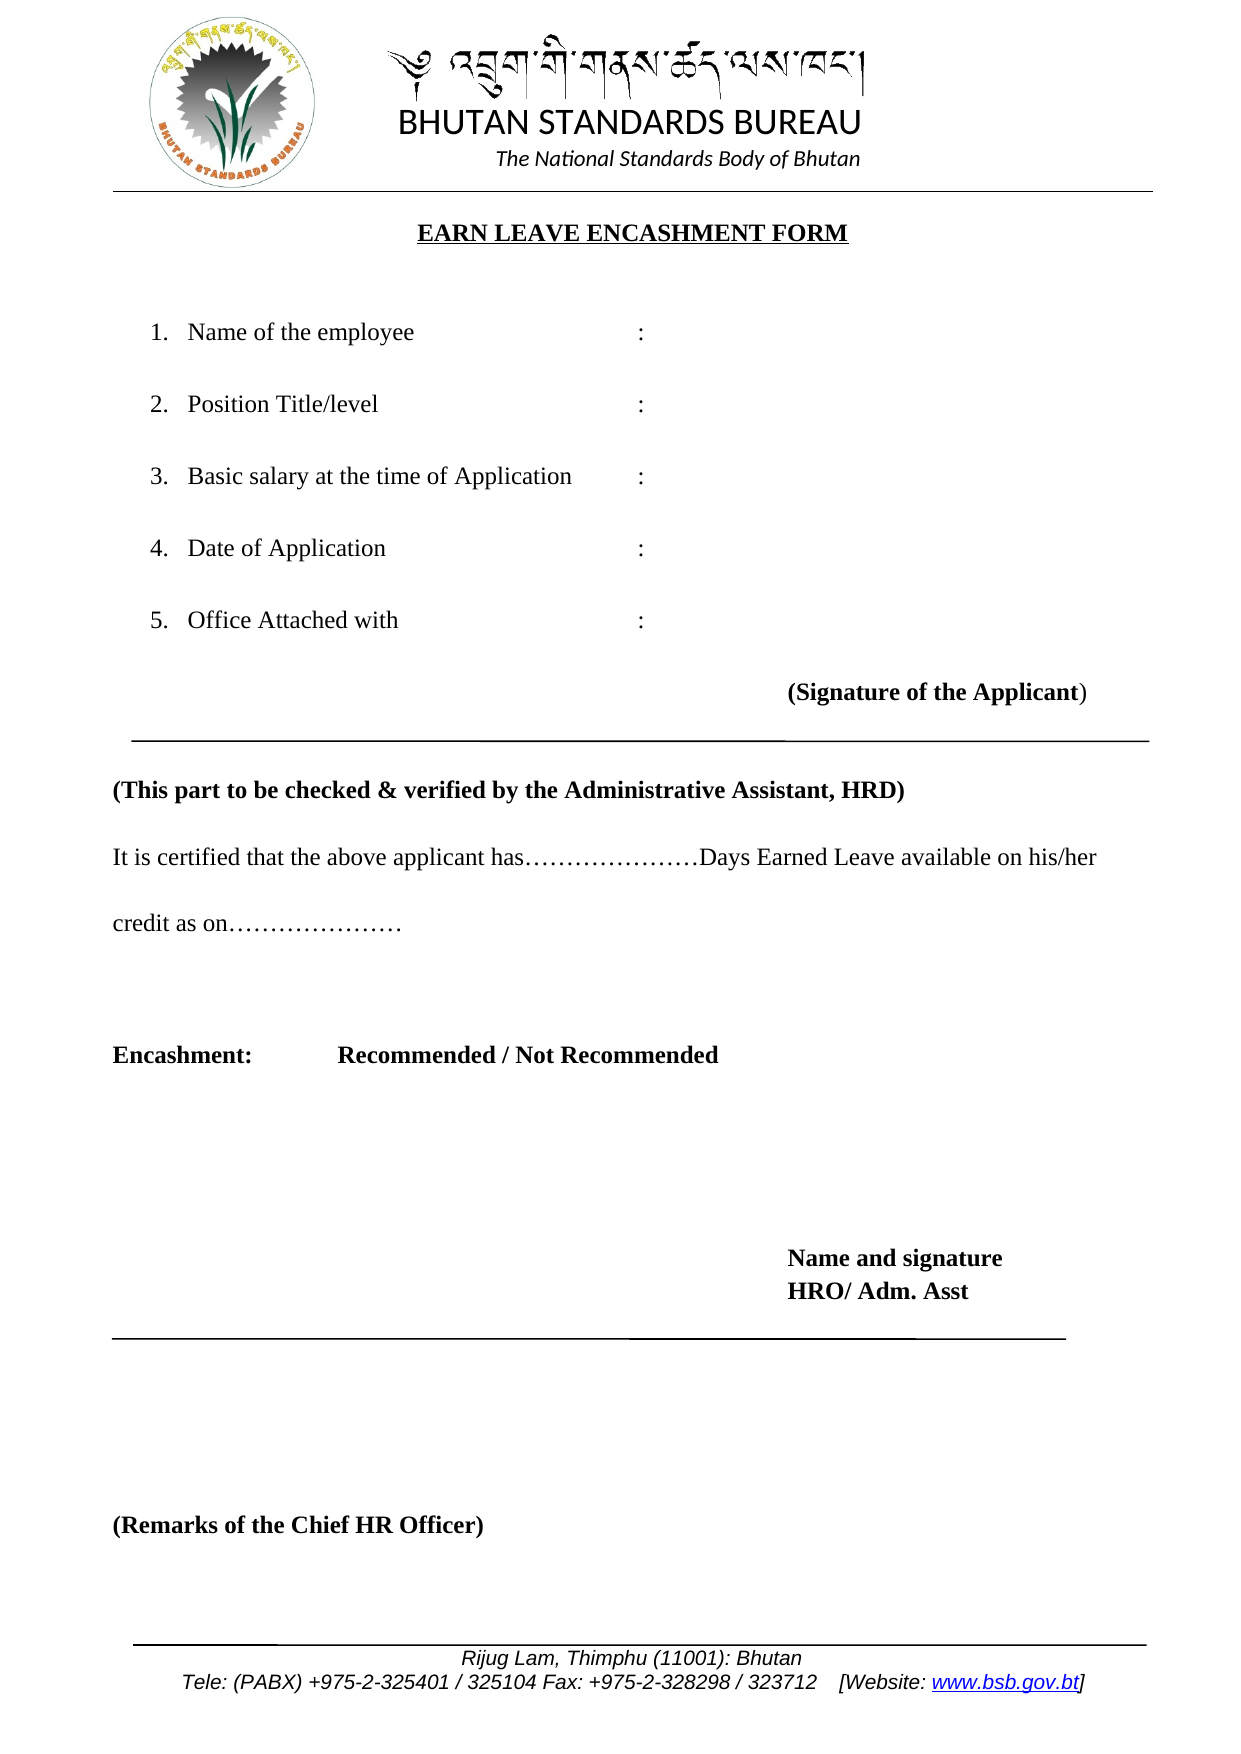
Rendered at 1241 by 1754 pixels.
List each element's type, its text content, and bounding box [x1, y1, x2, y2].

text Encashment: Recommended / Not Recommended [112, 1040, 1153, 1068]
text (This part to be checked & verified by the Administrative Assistant, HRD) [112, 776, 1153, 804]
text Name and signature [787, 1243, 1153, 1272]
picture [142, 10, 323, 191]
text (Remarks of the Chief HR Officer) [112, 1511, 1153, 1539]
text EARN LEAVE ENCASHMENT FORM [112, 218, 1153, 247]
list Office Attached with : [150, 605, 1153, 633]
text It is certified that the above applicant has…………………Days Earned Leave available on his/her [112, 842, 1153, 870]
list Basic salary at the time of Application : [150, 461, 1153, 490]
text (Signature of the Applicant) [787, 677, 1153, 705]
list Date of Application : [150, 533, 1153, 562]
picture [382, 29, 872, 110]
list Position Title/level : [150, 389, 1153, 418]
list Name of the employee : [150, 317, 1153, 346]
text credit as on………………… [112, 908, 1153, 936]
text HRO/ Adm. Asst [112, 1276, 1153, 1305]
